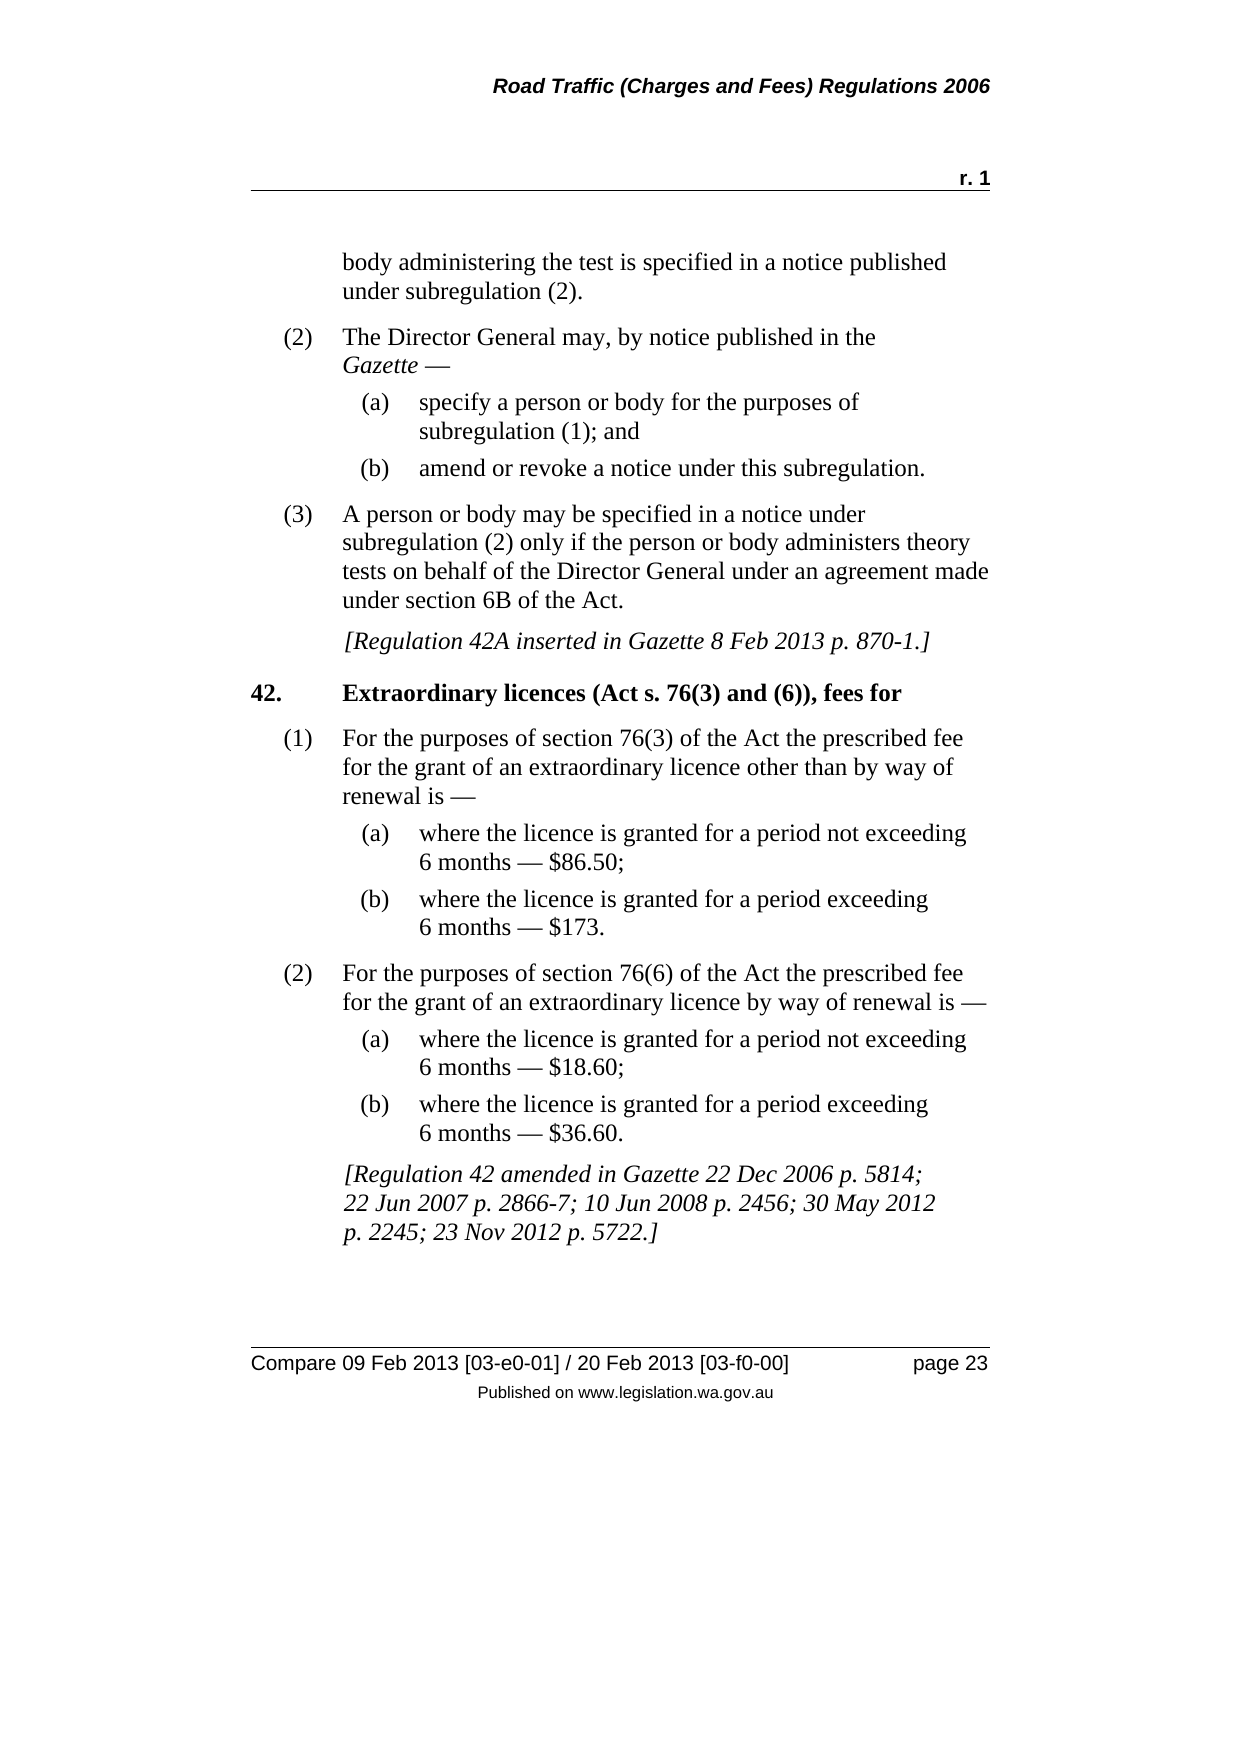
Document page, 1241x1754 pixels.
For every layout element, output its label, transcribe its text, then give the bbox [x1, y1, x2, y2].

text [Regulation 42A inserted in Gazette 8 Feb 2013 p. 870-1.] [251, 626, 990, 655]
text (2) The Director General may, by notice published in the Gazette — [251, 322, 990, 379]
subtitle 42. Extraordinary licences (Act s. 76(3) and (6)), fees for [251, 678, 990, 707]
text (a) specify a person or body for the purposes of subregulation (1); and [251, 387, 990, 445]
text (b) where the licence is granted for a period exceeding 6 months — $173. [251, 884, 990, 941]
text (3) A person or body may be specified in a notice under subregulation (2) only if the person or body administers theory tests on behalf of the Director General under an agreement made under section 6B of the Act. [251, 499, 990, 614]
text (2) For the purposes of section 76(6) of the Act the prescribed fee for the grant of an extraordinary licence by way of renewal is — [251, 958, 990, 1015]
text (b) amend or revoke a notice under this subregulation. [251, 453, 990, 482]
text (1) For the purposes of section 76(3) of the Act the prescribed fee for the grant of an extraordinary licence other than by way of renewal is — [251, 723, 990, 809]
text (b) where the licence is granted for a period exceeding 6 months — $36.60. [251, 1089, 990, 1147]
text (a) where the licence is granted for a period not exceeding 6 months — $86.50; [251, 818, 990, 875]
text (a) where the licence is granted for a period not exceeding 6 months — $18.60; [251, 1024, 990, 1081]
text [Regulation 42 amended in Gazette 22 Dec 2006 p. 5814; 22 Jun 2007 p. 2866-7; 10 Jun 2008 p. 2456; 30 May 2012 p. 2245; 23 Nov 2012 p. 5722.] [251, 1159, 990, 1246]
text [251, 247, 990, 305]
